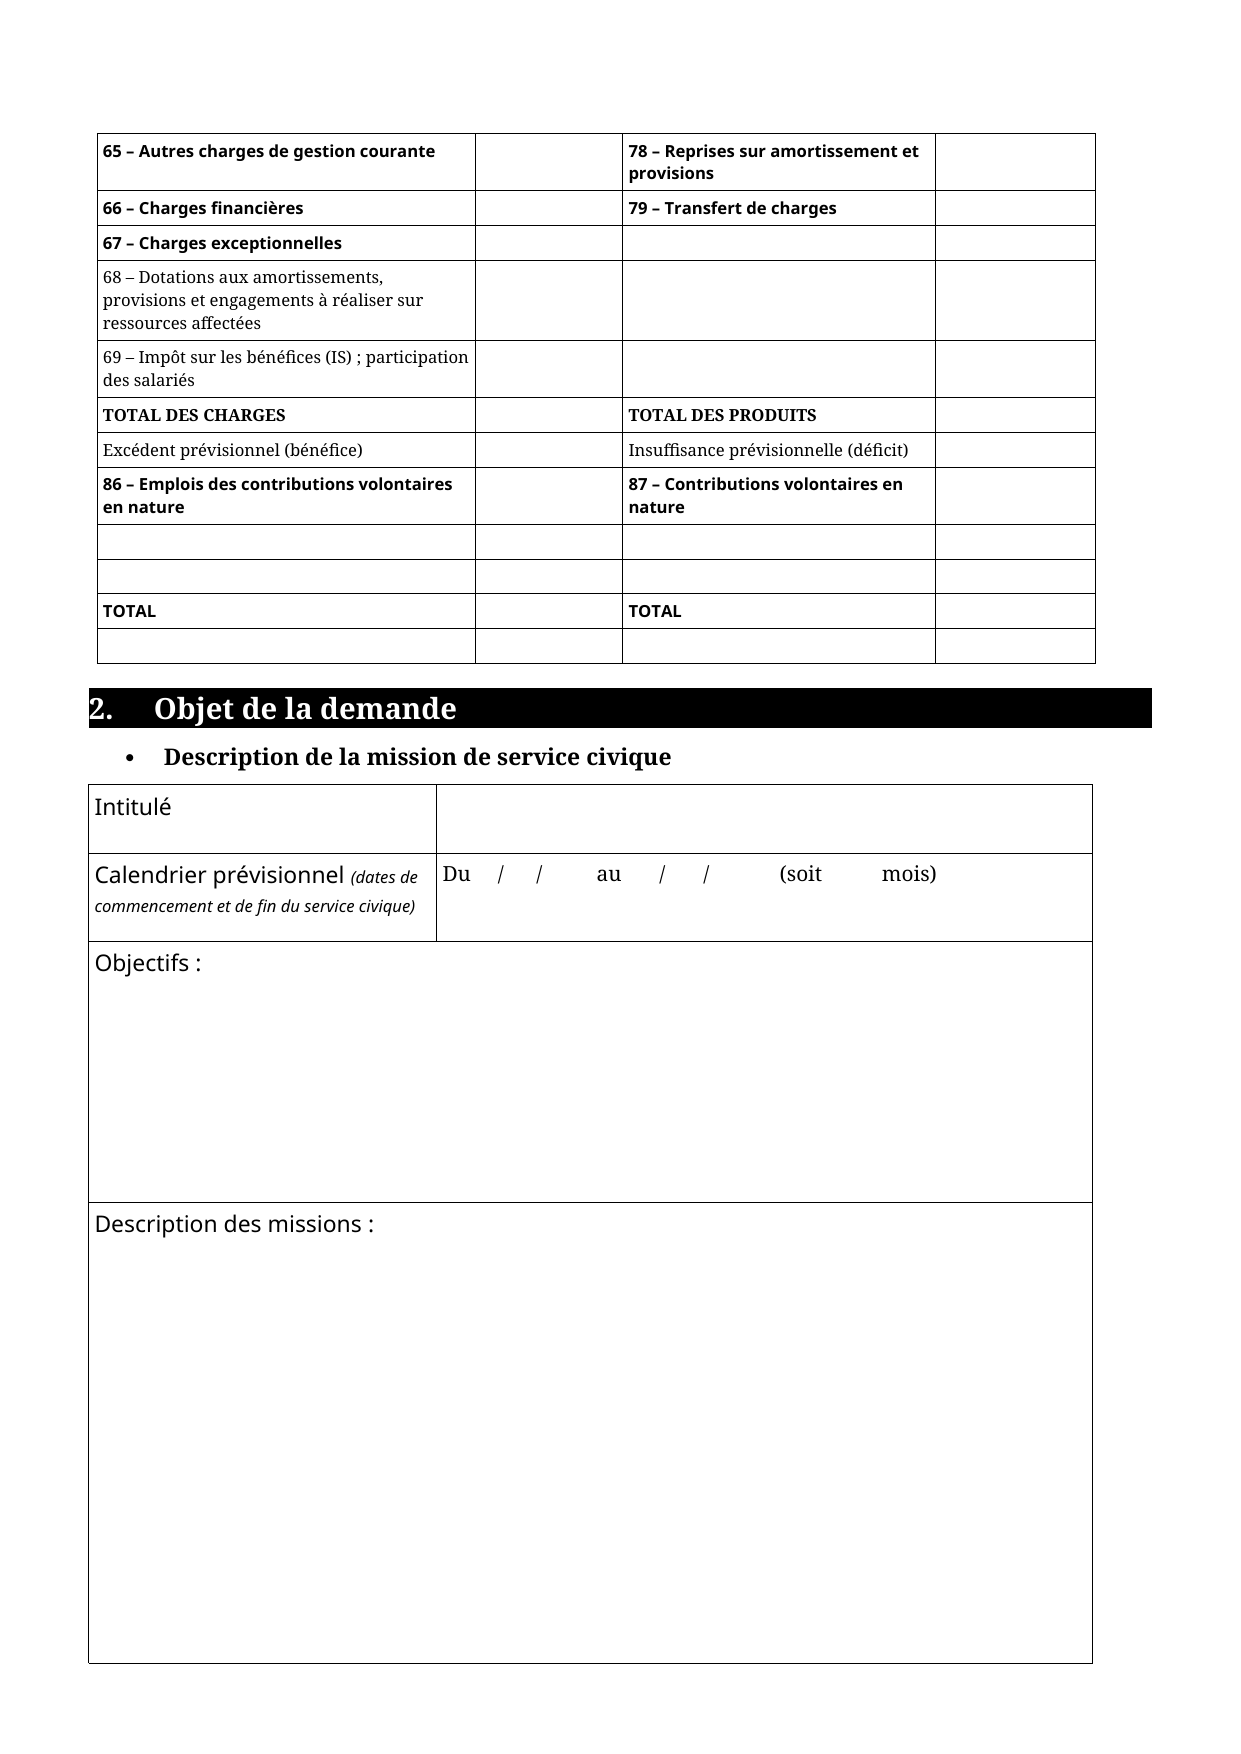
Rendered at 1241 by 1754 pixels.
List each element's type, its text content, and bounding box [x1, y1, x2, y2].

table_cell Description des missions : [89, 1203, 1092, 1663]
table_cell [476, 341, 622, 397]
table_cell 69 – Impôt sur les bénéfices (IS) ; participation des salariés [98, 341, 475, 397]
table_cell [623, 341, 935, 397]
table_cell 68 – Dotations aux amortissements, provisions et engagements à réaliser sur ressources affectées [98, 261, 475, 340]
table_cell [936, 594, 1095, 628]
table_cell [476, 191, 622, 225]
table_cell [476, 261, 622, 340]
table_cell [936, 525, 1095, 559]
table_cell Calendrier prévisionnel (dates de commencement et de fin du service civique) [89, 854, 436, 941]
table_cell [936, 560, 1095, 593]
table_cell TOTAL [98, 594, 475, 628]
table_cell 66 – Charges financières [98, 191, 475, 225]
table_cell [623, 226, 935, 260]
table_cell [623, 560, 935, 593]
table_cell [936, 191, 1095, 225]
table_cell 86 – Emplois des contributions volontaires en nature [98, 468, 475, 524]
table_cell Objectifs : [89, 942, 1092, 1202]
table_cell TOTAL [623, 594, 935, 628]
table_cell [936, 433, 1095, 467]
table_cell 78 – Reprises sur amortissement et provisions [623, 134, 935, 190]
table_cell 87 – Contributions volontaires en nature [623, 468, 935, 524]
table_cell [936, 261, 1095, 340]
table_cell [623, 525, 935, 559]
table_cell [623, 629, 935, 663]
table_cell [476, 398, 622, 432]
table_cell [476, 525, 622, 559]
table_cell TOTAL DES CHARGES [98, 398, 475, 432]
table_cell [936, 398, 1095, 432]
table_header Intitulé [89, 785, 436, 853]
table_cell [623, 261, 935, 340]
list Description de la mission de service civique [126, 740, 1152, 772]
table_cell [98, 560, 475, 593]
subtitle Objet de la demande [89, 688, 1152, 728]
table_cell [476, 594, 622, 628]
table_cell [476, 629, 622, 663]
table_cell [476, 134, 622, 190]
table_cell TOTAL DES PRODUITS [623, 398, 935, 432]
table_cell [476, 433, 622, 467]
table_cell [476, 468, 622, 524]
table_cell [936, 226, 1095, 260]
table_cell Insuffisance prévisionnelle (déficit) [623, 433, 935, 467]
table_cell [98, 525, 475, 559]
table_cell [476, 560, 622, 593]
table_cell Du / / au / / (soit mois) [437, 854, 1092, 941]
table_cell [936, 134, 1095, 190]
table_cell [936, 629, 1095, 663]
table_cell 67 – Charges exceptionnelles [98, 226, 475, 260]
table_cell [936, 341, 1095, 397]
table_cell 79 – Transfert de charges [623, 191, 935, 225]
table_cell [936, 468, 1095, 524]
table_cell Excédent prévisionnel (bénéfice) [98, 433, 475, 467]
table_cell [98, 629, 475, 663]
table_cell [476, 226, 622, 260]
table_cell 65 – Autres charges de gestion courante [98, 134, 475, 190]
table_header [437, 785, 1092, 853]
